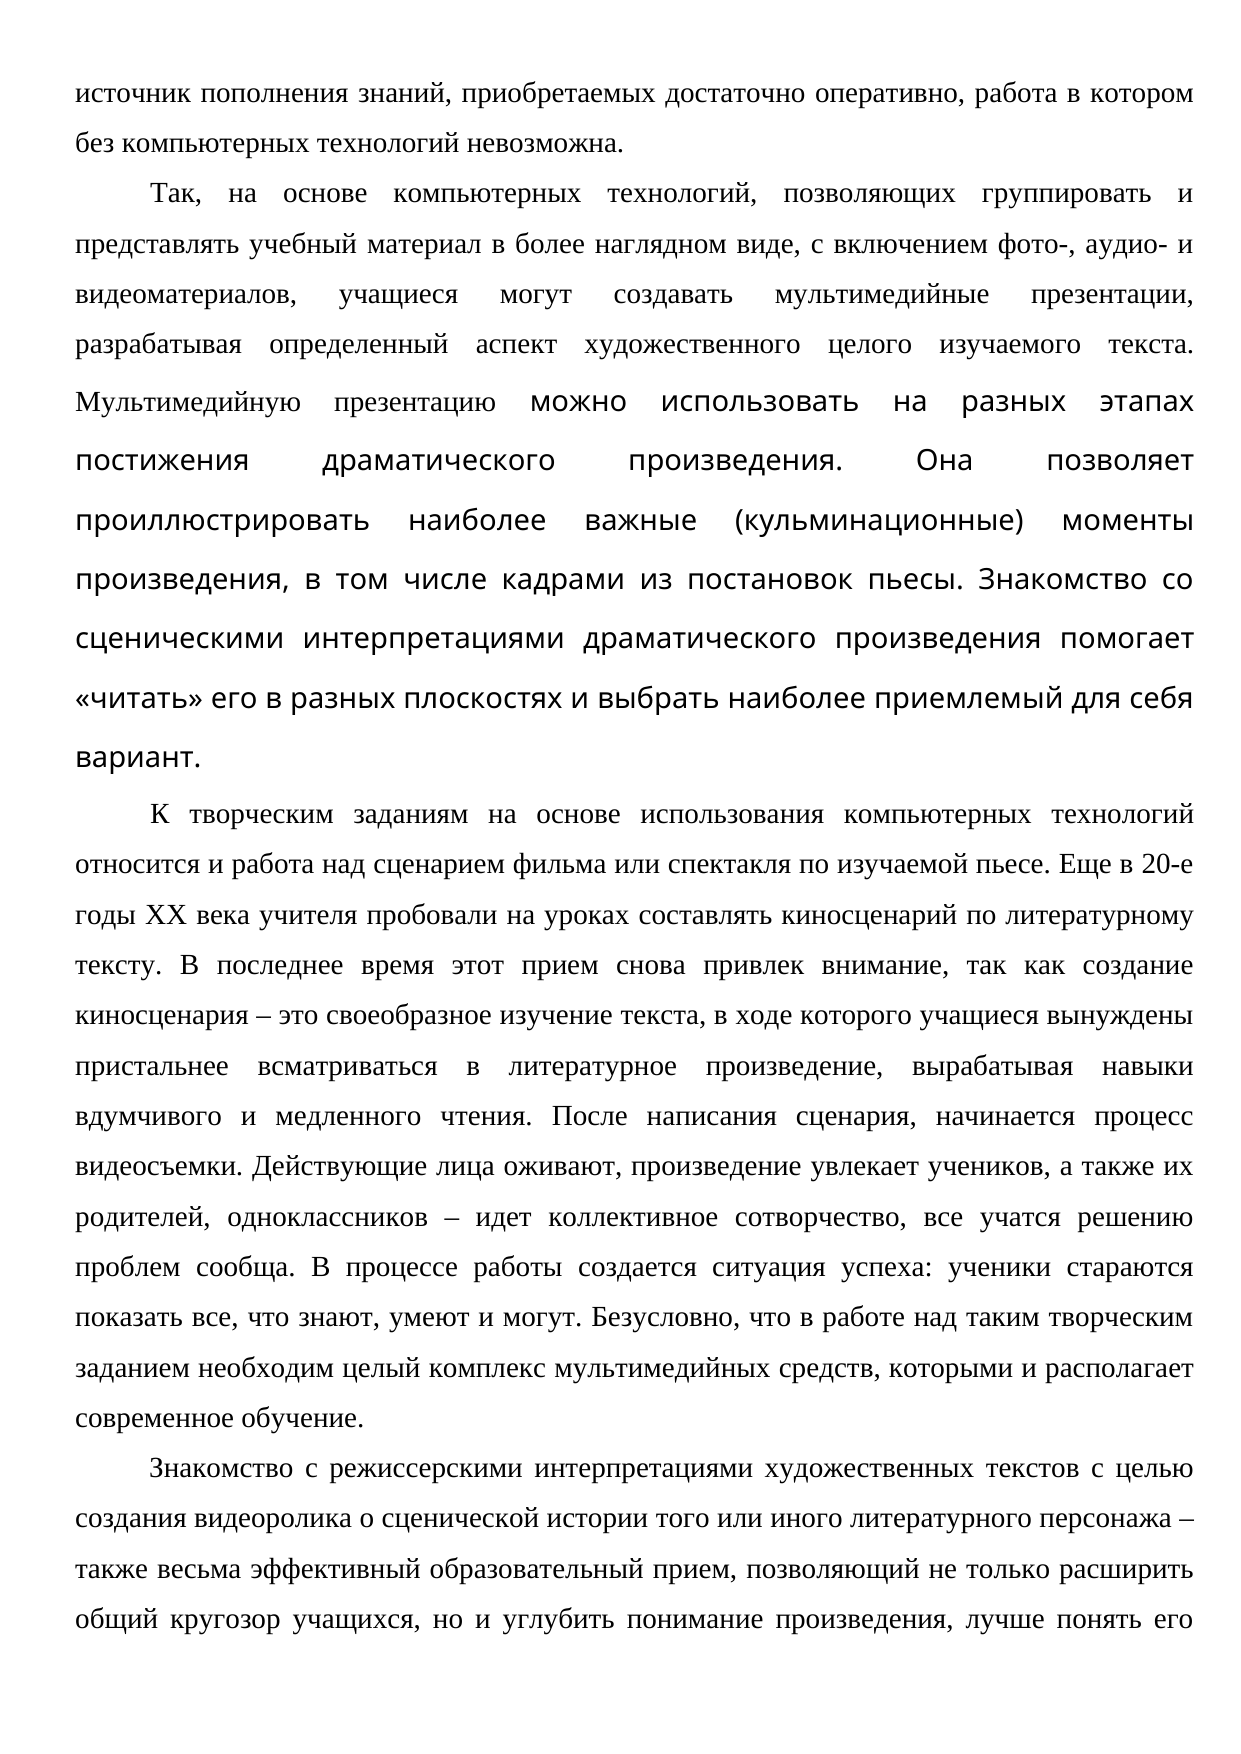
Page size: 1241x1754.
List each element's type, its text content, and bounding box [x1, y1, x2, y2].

text К творческим заданиям на основе использования компьютерных технологий относится и работа над сценарием фильма или спектакля по изучаемой пьесе. Еще в 20-е годы ХХ века учителя пробовали на уроках составлять киносценарий по литературному тексту. В последнее время этот прием снова привлек внимание, так как создание киносценария – это своеобразное изучение текста, в ходе которого учащиеся вынуждены пристальнее всматриваться в литературное произведение, вырабатывая навыки вдумчивого и медленного чтения. После написания сценария, начинается процесс видеосъемки. Действующие лица оживают, произведение увлекает учеников, а также их родителей, одноклассников – идет коллективное сотворчество, все учатся решению проблем сообща. В процессе работы создается ситуация успеха: ученики стараются показать все, что знают, умеют и могут. Безусловно, что в работе над таким творческим заданием необходим целый комплекс мультимедийных средств, которыми и располагает современное обучение. [75, 796, 1195, 1433]
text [75, 75, 1195, 159]
text Так, на основе компьютерных технологий, позволяющих группировать и представлять учебный материал в более наглядном виде, с включением фото-, аудио- и видеоматериалов, учащиеся могут создавать мультимедийные презентации, разрабатывая определенный аспект художественного целого изучаемого текста. Мультимедийную презентацию можно использовать на разных этапах постижения драматического произведения. Она позволяет проиллюстрировать наиболее важные (кульминационные) моменты произведения, в том числе кадрами из постановок пьесы. Знакомство со сценическими интерпретациями драматического произведения помогает «читать» его в разных плоскостях и выбрать наиболее приемлемый для себя вариант. [75, 176, 1195, 776]
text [75, 1450, 1195, 1635]
